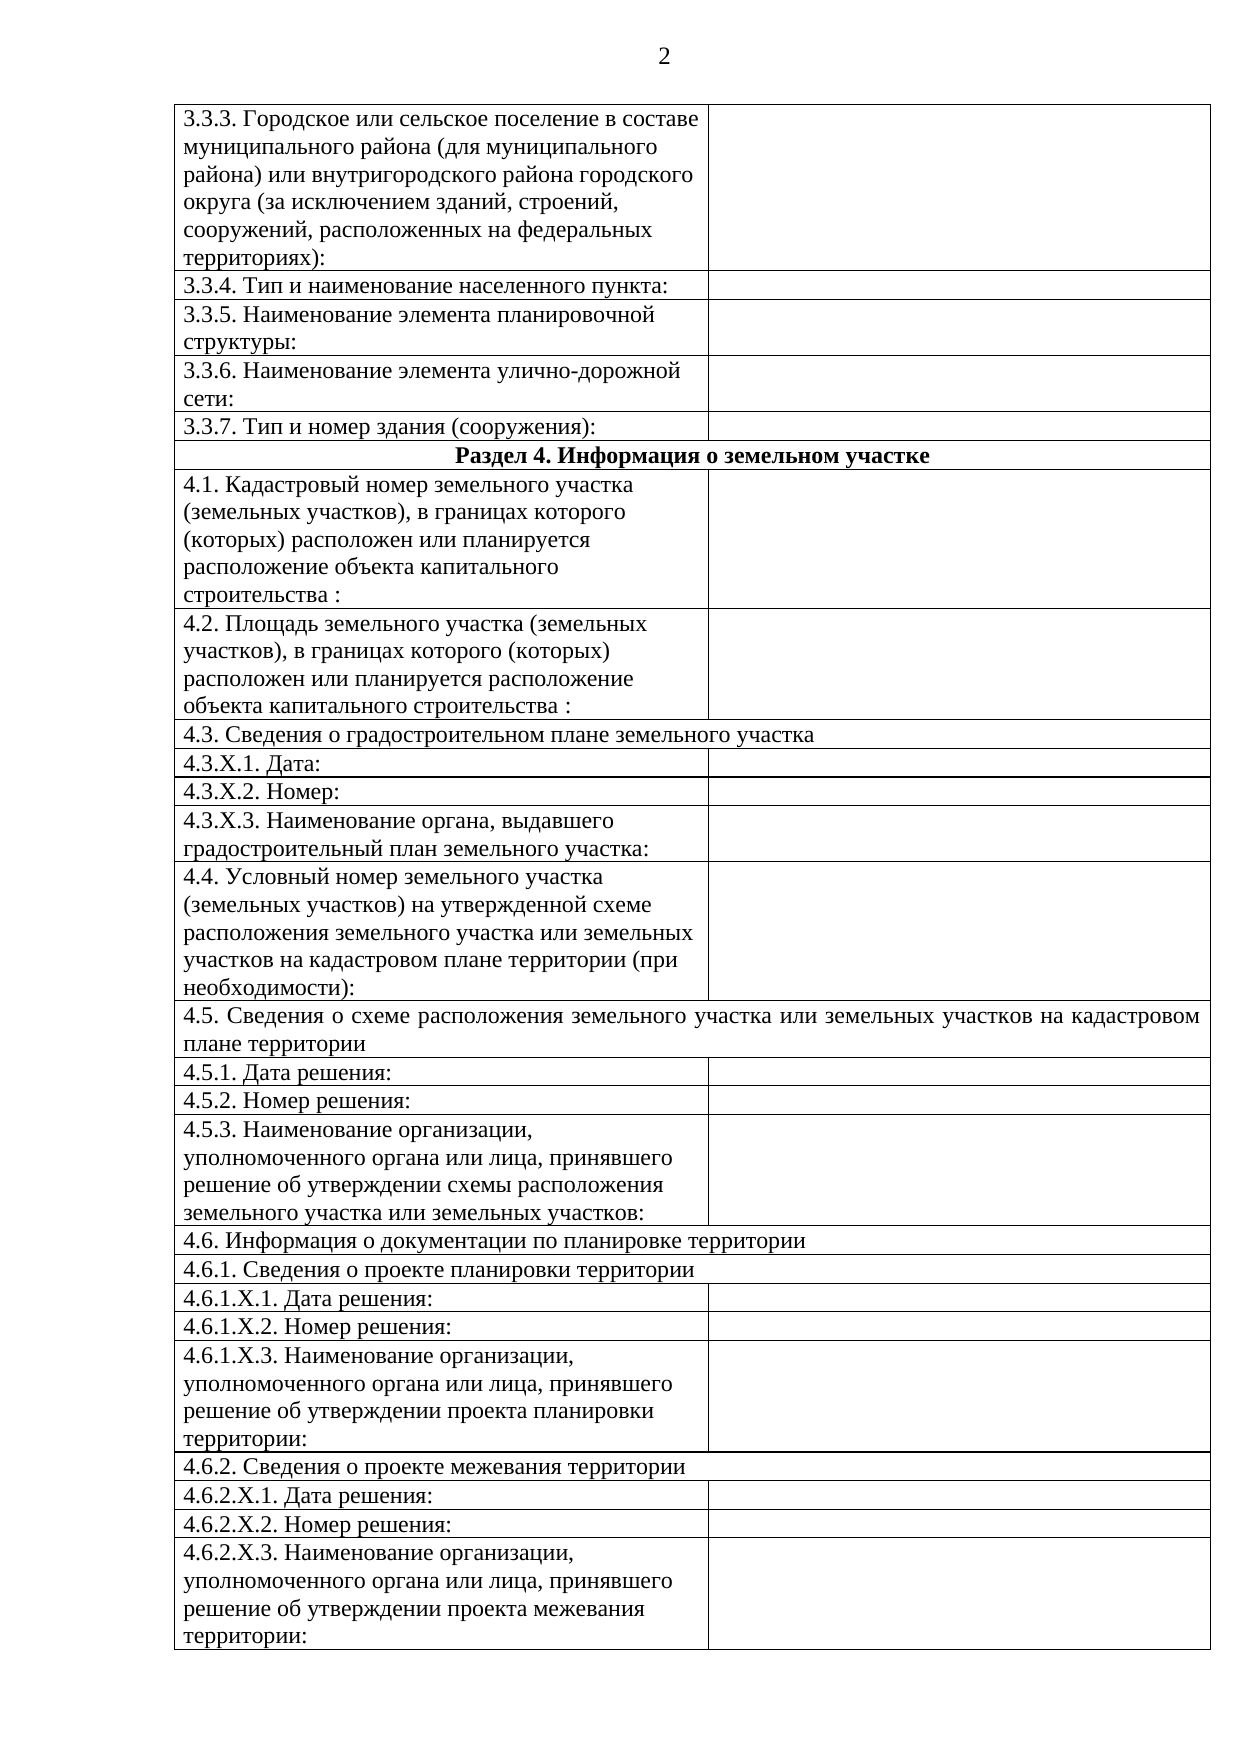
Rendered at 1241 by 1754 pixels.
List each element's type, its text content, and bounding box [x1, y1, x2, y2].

table_cell [709, 300, 1210, 355]
table_cell [709, 862, 1210, 1000]
table_cell 4.5.3. Наименование организации, уполномоченного органа или лица, принявшего решение об утверждении схемы расположения земельного участка или земельных участков: [175, 1115, 708, 1225]
table_cell 4.6.2.X.2. Номер решения: [175, 1510, 708, 1537]
table_cell 4.6.2.X.1. Дата решения: [175, 1481, 708, 1509]
table_cell 3.3.5. Наименование элемента планировочной структуры: [175, 300, 708, 355]
table_cell [709, 1115, 1210, 1225]
table_cell 4.3.X.2. Номер: [175, 778, 708, 805]
table_cell 4.5. Сведения о схеме расположения земельного участка или земельных участков на кадастровом плане территории [175, 1001, 1210, 1057]
table_cell [709, 356, 1210, 411]
table_cell [709, 1284, 1210, 1311]
table_cell [709, 412, 1210, 440]
table_cell 3.3.3. Городское или сельское поселение в составе муниципального района (для муниципального района) или внутригородского района городского округа (за исключением зданий, строений, сооружений, расположенных на федеральных территориях): [175, 105, 708, 270]
table_cell 4.6.1.X.3. Наименование организации, уполномоченного органа или лица, принявшего решение об утверждении проекта планировки территории: [175, 1341, 708, 1451]
table_cell [709, 806, 1210, 861]
table_cell 4.4. Условный номер земельного участка (земельных участков) на утвержденной схеме расположения земельного участка или земельных участков на кадастровом плане территории (при необходимости): [175, 862, 708, 1000]
table_cell 4.5.1. Дата решения: [175, 1058, 708, 1085]
table_cell 4.3.X.3. Наименование органа, выдавшего градостроительный план земельного участка: [175, 806, 708, 861]
table_cell [709, 105, 1210, 270]
table_cell [709, 1538, 1210, 1649]
table_cell 3.3.4. Тип и наименование населенного пункта: [175, 271, 708, 299]
table_cell 4.2. Площадь земельного участка (земельных участков), в границах которого (которых) расположен или планируется расположение объекта капитального строительства : [175, 609, 708, 719]
table_cell [709, 470, 1210, 608]
table_cell [709, 271, 1210, 299]
table_cell 4.3. Сведения о градостроительном плане земельного участка [175, 720, 1210, 748]
table_cell 4.6.1.X.1. Дата решения: [175, 1284, 708, 1311]
table_cell [709, 778, 1210, 805]
table_cell 4.1. Кадастровый номер земельного участка (земельных участков), в границах которого (которых) расположен или планируется расположение объекта капитального строительства : [175, 470, 708, 608]
table_cell [709, 749, 1210, 776]
table_cell 3.3.6. Наименование элемента улично-дорожной сети: [175, 356, 708, 411]
table_cell 4.3.X.1. Дата: [175, 749, 708, 776]
table_cell 4.6.1.X.2. Номер решения: [175, 1312, 708, 1340]
table_cell 3.3.7. Тип и номер здания (сооружения): [175, 412, 708, 440]
table_cell [709, 1312, 1210, 1340]
table_cell 4.5.2. Номер решения: [175, 1086, 708, 1114]
table_cell [709, 1510, 1210, 1537]
table_cell [709, 1086, 1210, 1114]
table_cell 4.6.1. Сведения о проекте планировки территории [175, 1255, 1210, 1283]
table_cell 4.6.2. Сведения о проекте межевания территории [175, 1453, 1210, 1480]
table_cell [709, 1341, 1210, 1451]
table_cell 4.6.2.X.3. Наименование организации, уполномоченного органа или лица, принявшего решение об утверждении проекта межевания территории: [175, 1538, 708, 1649]
table_cell Раздел 4. Информация о земельном участке [175, 441, 1210, 468]
table_cell 4.6. Информация о документации по планировке территории [175, 1226, 1210, 1254]
table_cell [709, 1058, 1210, 1085]
table_cell [709, 1481, 1210, 1509]
table_cell [709, 609, 1210, 719]
